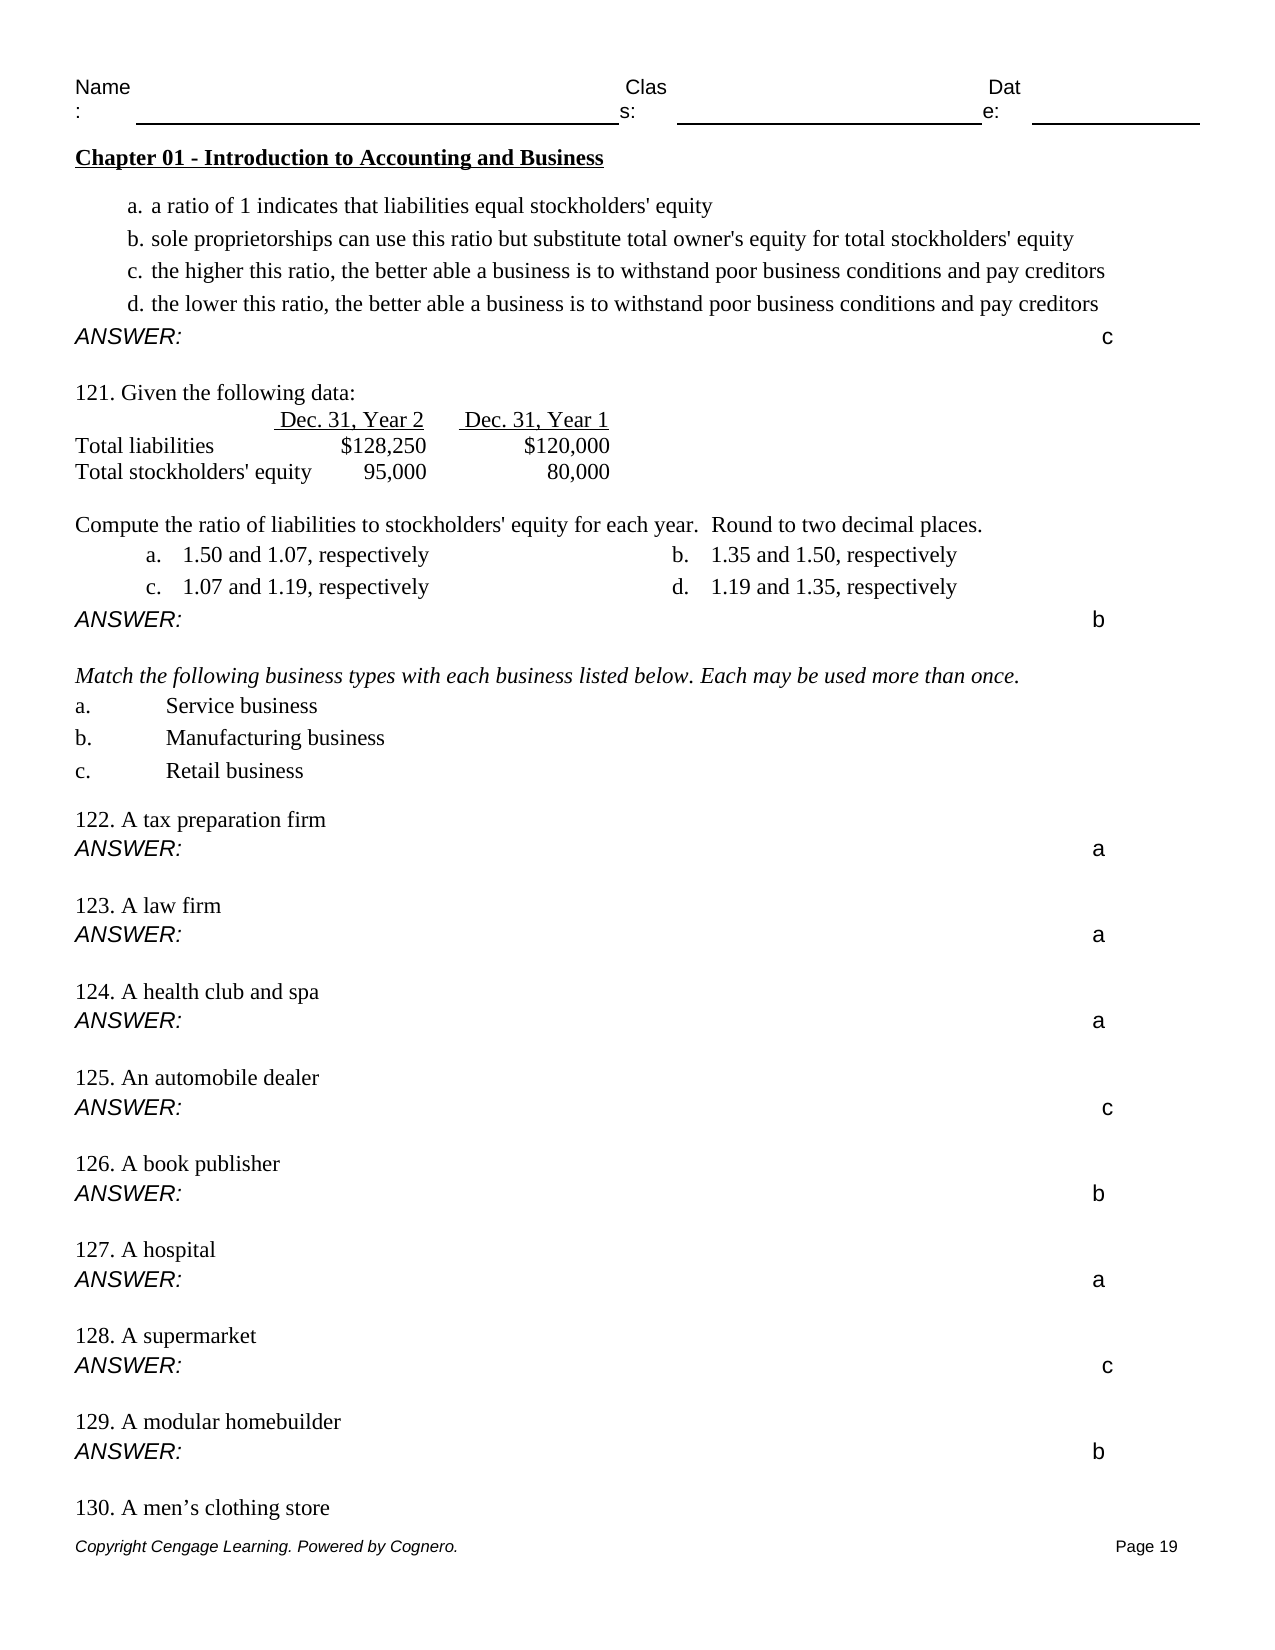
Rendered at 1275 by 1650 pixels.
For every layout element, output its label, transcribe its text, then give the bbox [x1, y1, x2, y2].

table_header 124. A health club and spa [75, 978, 1200, 1037]
table_header 127. A hospital [75, 1236, 1200, 1295]
table_header 123. A law firm [75, 892, 1200, 951]
table_header 126. A book publisher [75, 1150, 1200, 1209]
table_header Match the following business types with each business listed below. Each may be used more than once. [75, 663, 1200, 787]
table_header 122. A tax preparation firm [75, 806, 1200, 865]
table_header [75, 1494, 1200, 1521]
table_header 121. Given the following data: Dec. 31, Year 2 Dec. 31, Year 1 Total liabilities $128,250 $120,000 Total stockholders' equity 95,000 80,000 Compute the ratio of liabilities to stockholders' equity for each year. Round to two decimal places. [75, 379, 1200, 635]
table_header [75, 189, 1200, 352]
table_header 125. An automobile dealer [75, 1064, 1200, 1123]
table_header 129. A modular homebuilder [75, 1408, 1200, 1467]
table_header 128. A supermarket [75, 1322, 1200, 1381]
